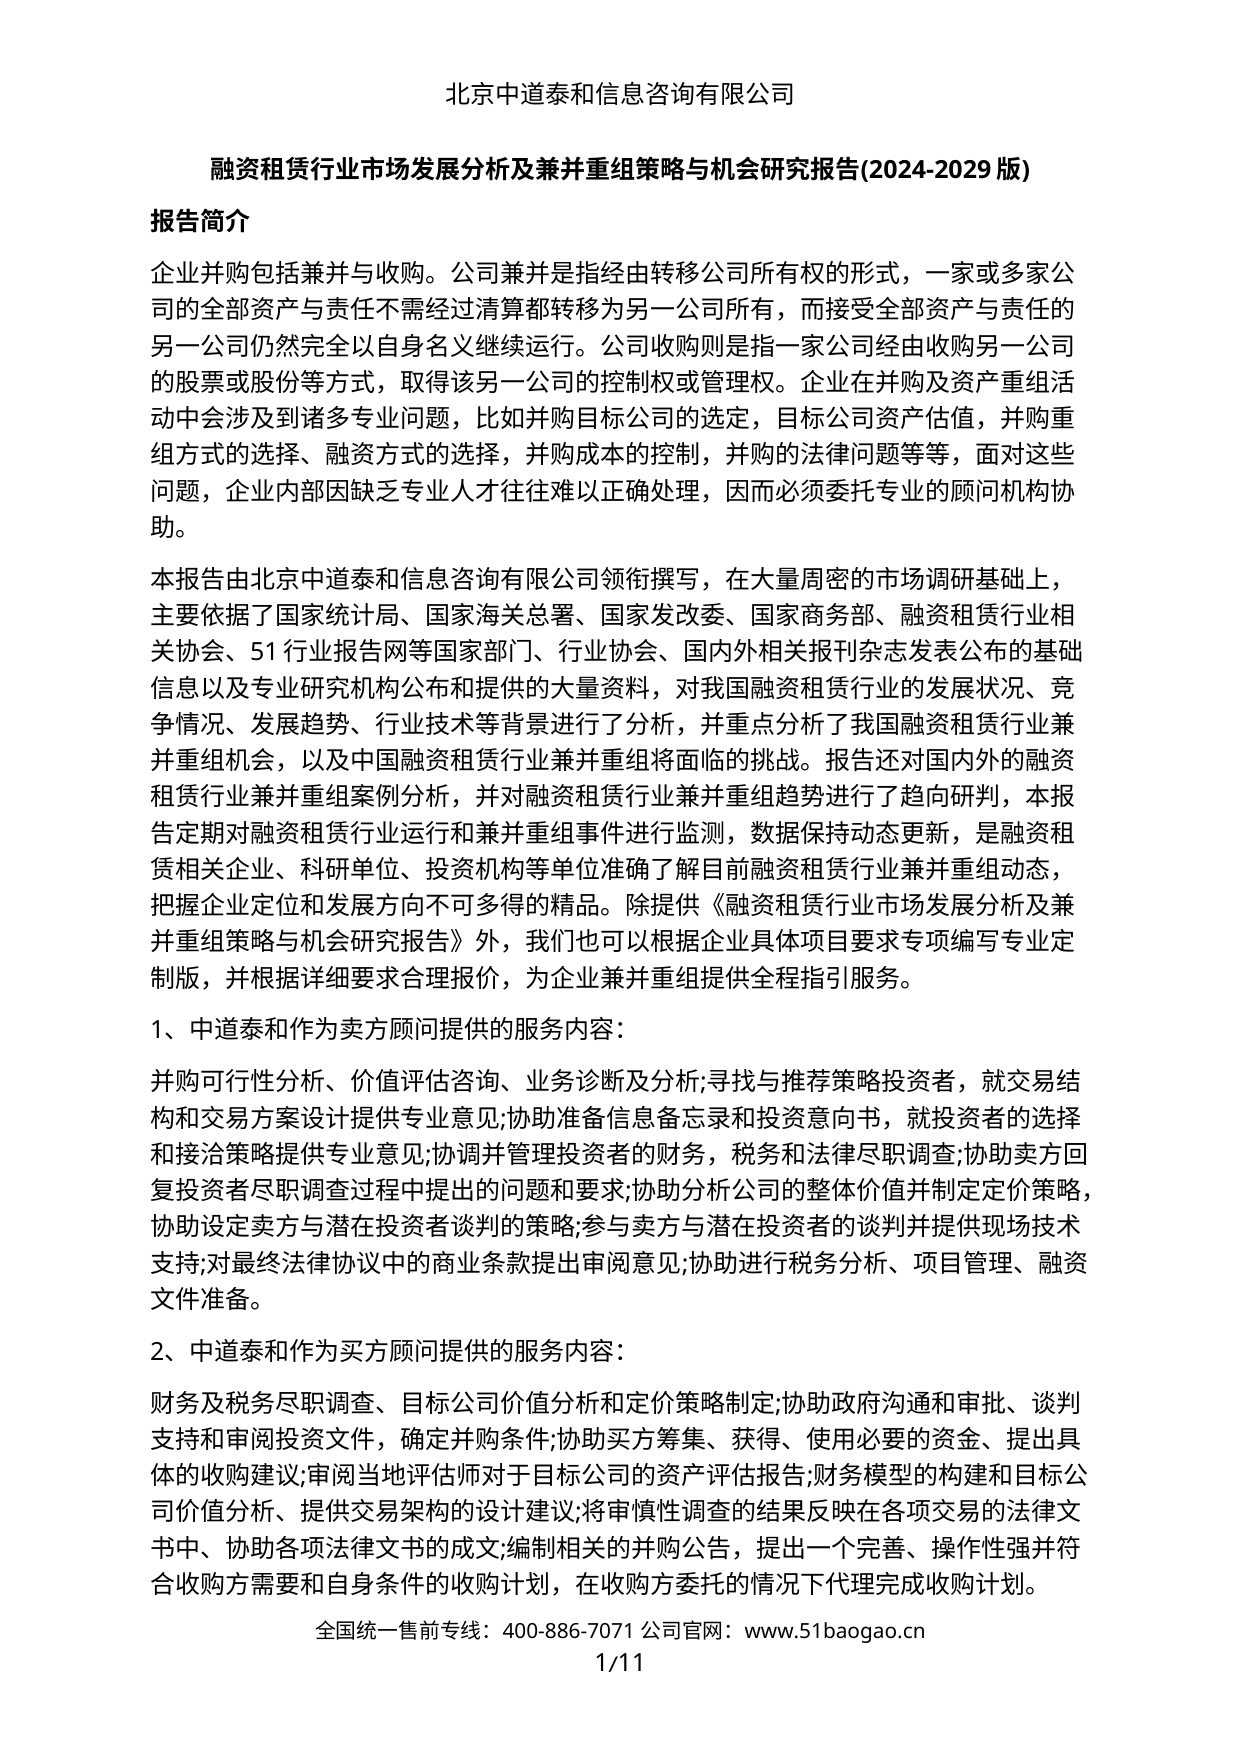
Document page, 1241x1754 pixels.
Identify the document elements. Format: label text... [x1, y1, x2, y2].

text 本报告由北京中道泰和信息咨询有限公司领衔撰写，在大量周密的市场调研基础上，主要依据了国家统计局、国家海关总署、国家发改委、国家商务部、融资租赁行业相关协会、51行业报告网等国家部门、行业协会、国内外相关报刊杂志发表公布的基础信息以及专业研究机构公布和提供的大量资料，对我国融资租赁行业的发展状况、竞争情况、发展趋势、行业技术等背景进行了分析，并重点分析了我国融资租赁行业兼并重组机会，以及中国融资租赁行业兼并重组将面临的挑战。报告还对国内外的融资租赁行业兼并重组案例分析，并对融资租赁行业兼并重组趋势进行了趋向研判，本报告定期对融资租赁行业运行和兼并重组事件进行监测，数据保持动态更新，是融资租赁相关企业、科研单位、投资机构等单位准确了解目前融资租赁行业兼并重组动态，把握企业定位和发展方向不可多得的精品。除提供《融资租赁行业市场发展分析及兼并重组策略与机会研究报告》外，我们也可以根据企业具体项目要求专项编写专业定制版，并根据详细要求合理报价，为企业兼并重组提供全程指引服务。 [150, 559, 1090, 994]
text 并购可行性分析、价值评估咨询、业务诊断及分析;寻找与推荐策略投资者，就交易结构和交易方案设计提供专业意见;协助准备信息备忘录和投资意向书，就投资者的选择和接洽策略提供专业意见;协调并管理投资者的财务，税务和法律尽职调查;协助卖方回复投资者尽职调查过程中提出的问题和要求;协助分析公司的整体价值并制定定价策略，协助设定卖方与潜在投资者谈判的策略;参与卖方与潜在投资者的谈判并提供现场技术支持;对最终法律协议中的商业条款提出审阅意见;协助进行税务分析、项目管理、融资文件准备。 [150, 1062, 1090, 1316]
text 2、中道泰和作为买方顾问提供的服务内容： [150, 1331, 1090, 1367]
text 财务及税务尽职调查、目标公司价值分析和定价策略制定;协助政府沟通和审批、谈判支持和审阅投资文件，确定并购条件;协助买方筹集、获得、使用必要的资金、提出具体的收购建议;审阅当地评估师对于目标公司的资产评估报告;财务模型的构建和目标公司价值分析、提供交易架构的设计建议;将审慎性调查的结果反映在各项交易的法律文书中、协助各项法律文书的成文;编制相关的并购公告，提出一个完善、操作性强并符合收购方需要和自身条件的收购计划，在收购方委托的情况下代理完成收购计划。 [150, 1383, 1090, 1601]
text 融资租赁行业市场发展分析及兼并重组策略与机会研究报告(2024-2029版) [150, 150, 1090, 186]
text 企业并购包括兼并与收购。公司兼并是指经由转移公司所有权的形式，一家或多家公司的全部资产与责任不需经过清算都转移为另一公司所有，而接受全部资产与责任的另一公司仍然完全以自身名义继续运行。公司收购则是指一家公司经由收购另一公司的股票或股份等方式，取得该另一公司的控制权或管理权。企业在并购及资产重组活动中会涉及到诸多专业问题，比如并购目标公司的选定，目标公司资产估值，并购重组方式的选择、融资方式的选择，并购成本的控制，并购的法律问题等等，面对这些问题，企业内部因缺乏专业人才往往难以正确处理，因而必须委托专业的顾问机构协助。 [150, 254, 1090, 544]
text 报告简介 [150, 202, 1090, 238]
text 1、中道泰和作为卖方顾问提供的服务内容： [150, 1010, 1090, 1046]
